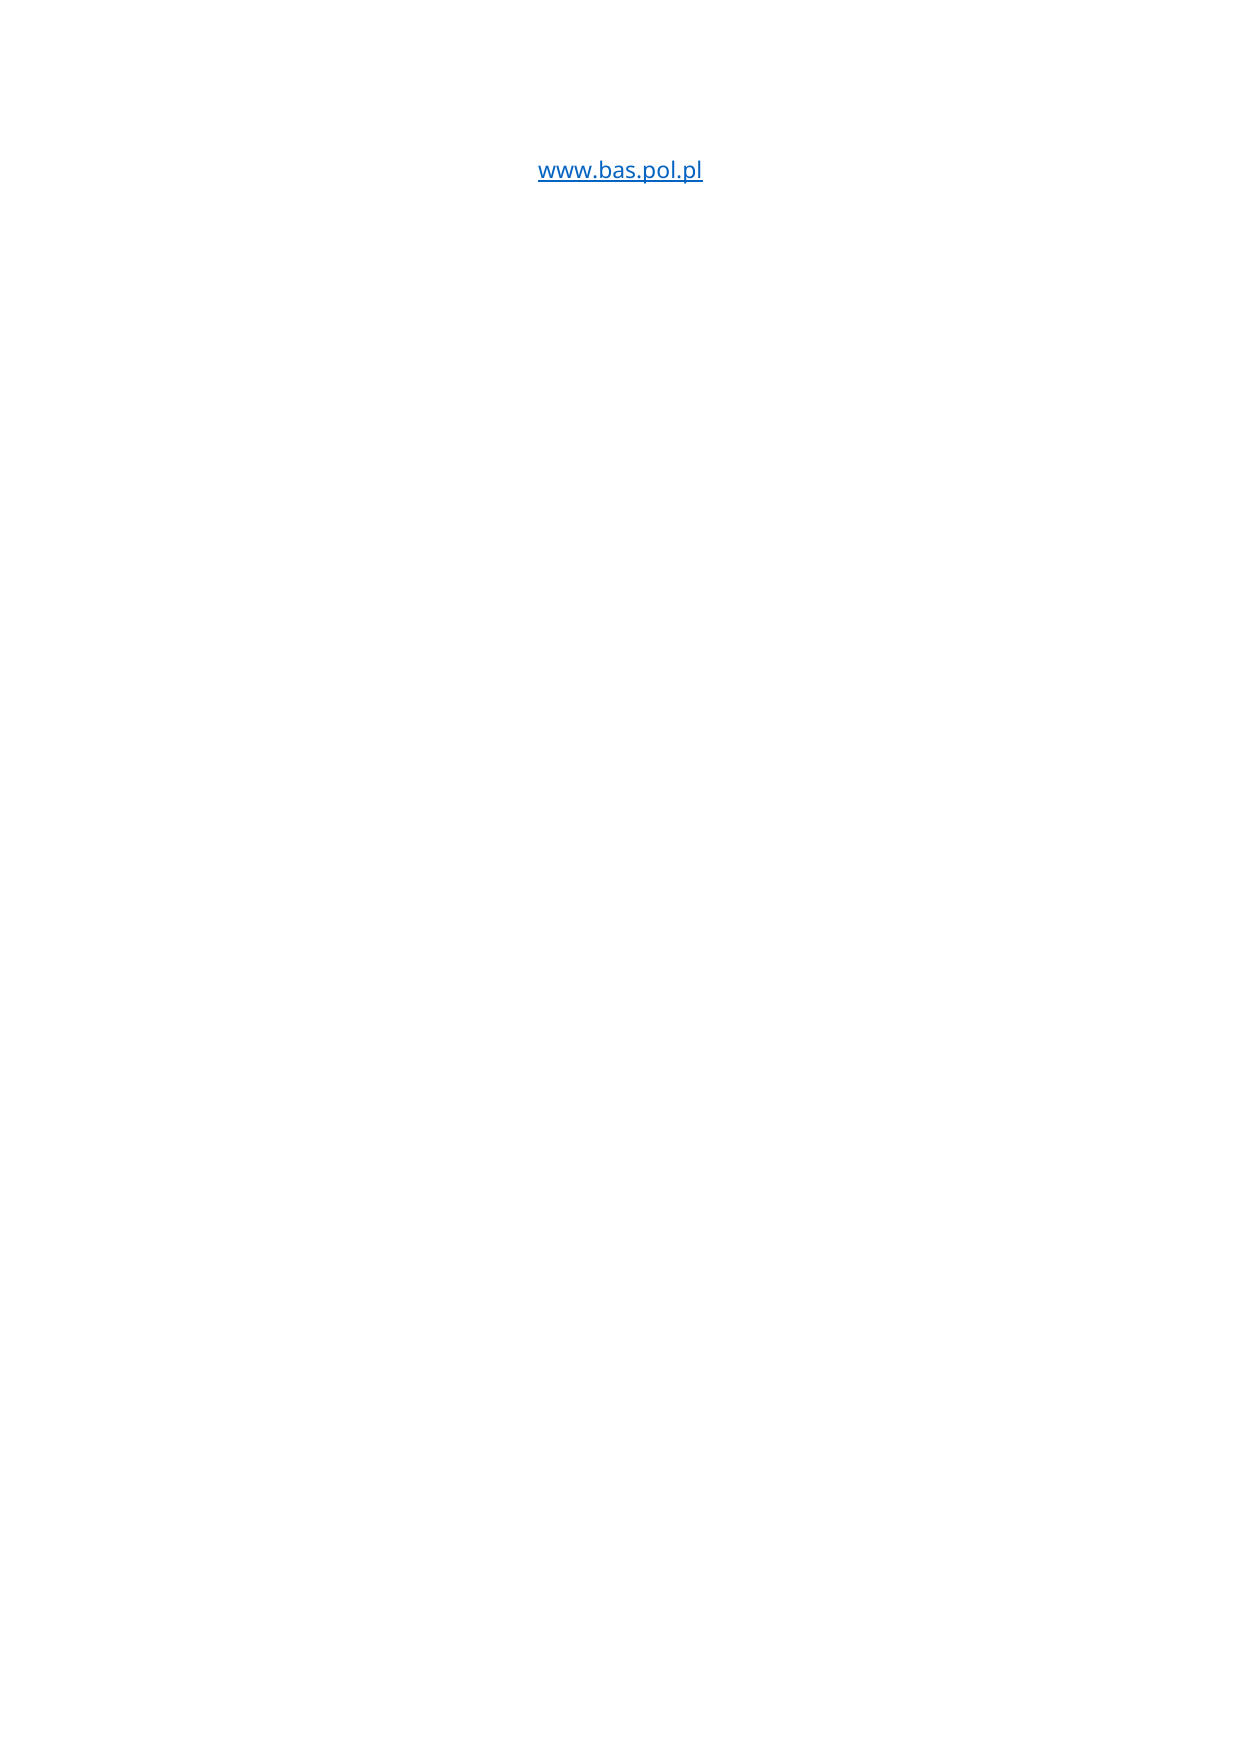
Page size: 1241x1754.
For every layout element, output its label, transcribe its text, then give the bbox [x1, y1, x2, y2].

text www.bas.pol.pl [148, 148, 1093, 185]
